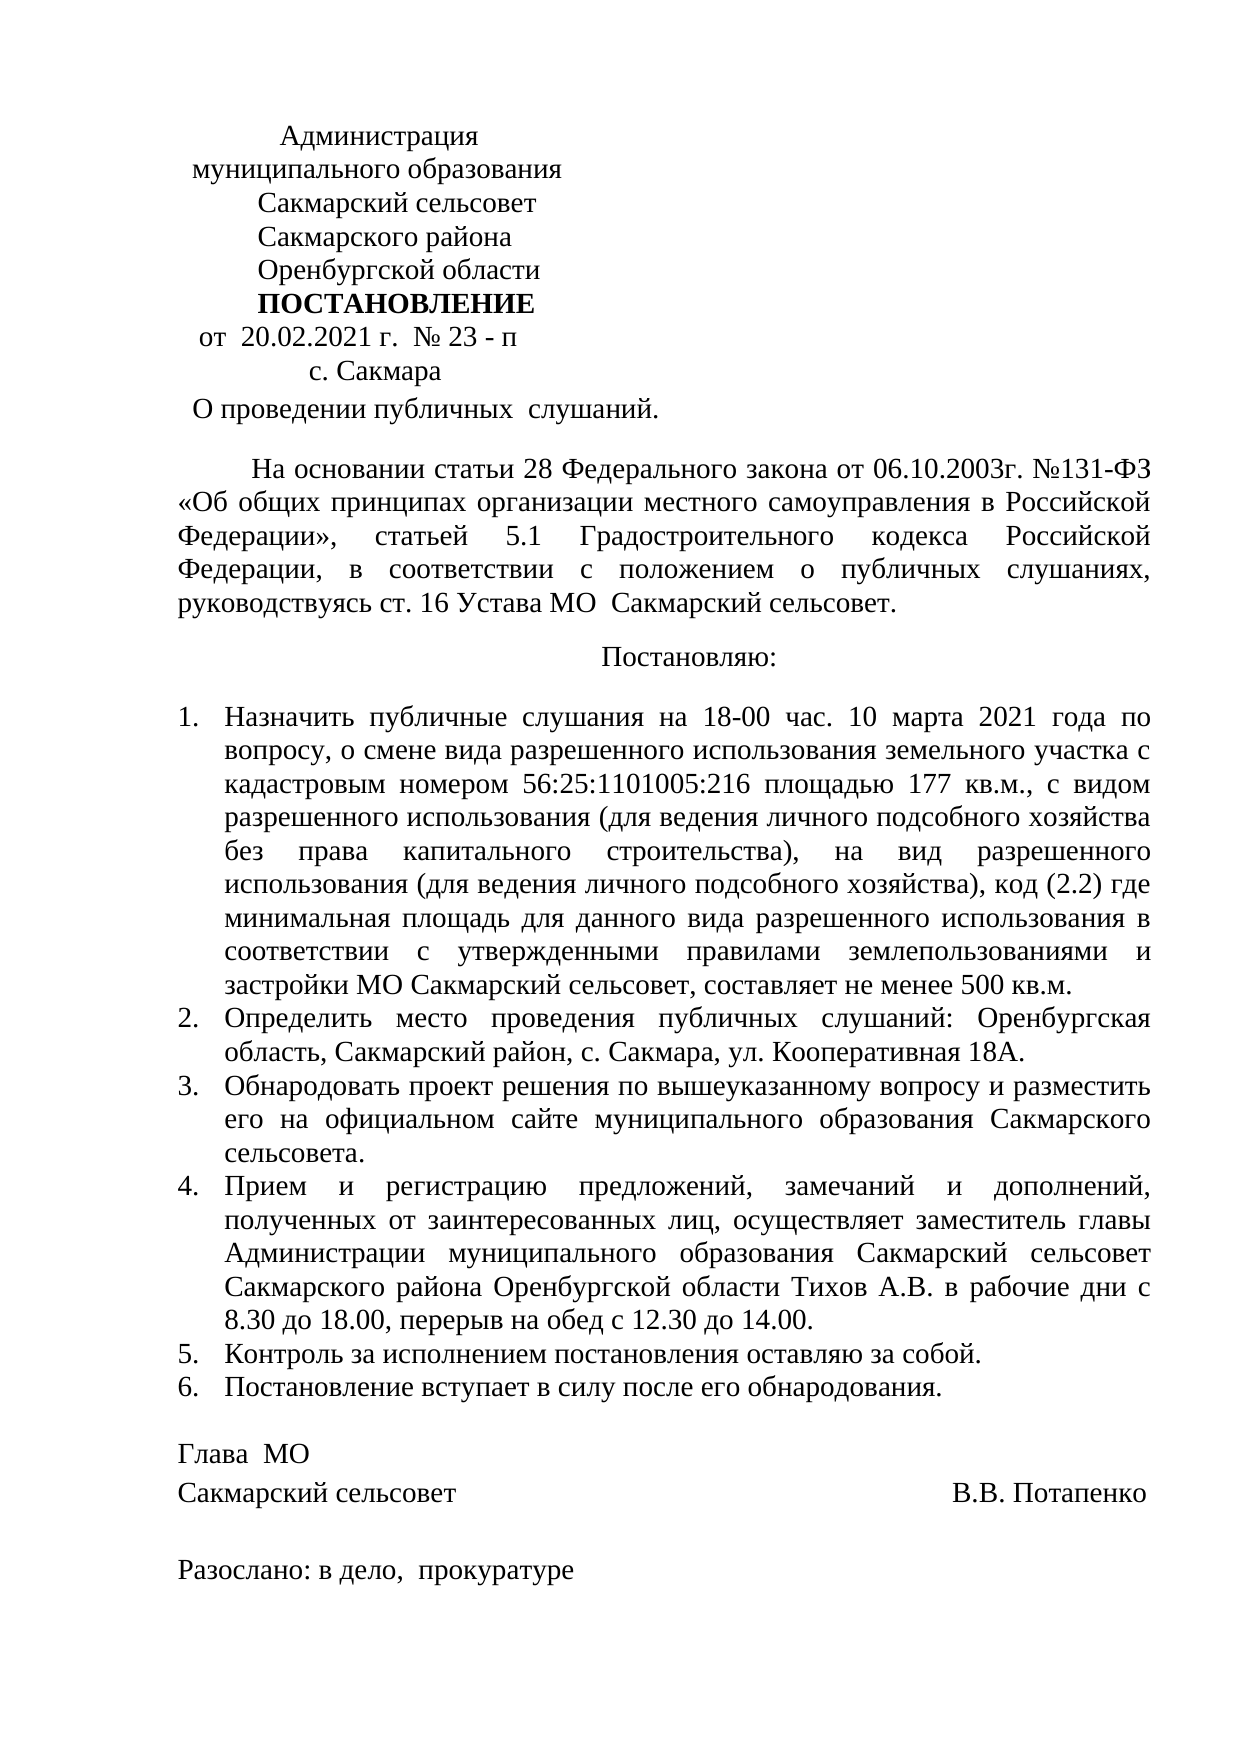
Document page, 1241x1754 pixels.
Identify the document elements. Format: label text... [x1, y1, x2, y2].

text ПОСТАНОВЛЕНИЕ [177, 286, 1152, 319]
text от 20.02.2021 г. № 23 - п [148, 319, 1152, 353]
list Определить место проведения публичных слушаний: Оренбургская область, Сакмарский район, с. Сакмара, ул. Кооперативная 18А. [177, 1001, 1152, 1068]
text муниципального образования [177, 152, 1152, 185]
text Оренбургской области [177, 252, 1152, 286]
text Разослано: в дело, прокуратуре [177, 1552, 1152, 1586]
text Администрация [177, 118, 1152, 152]
text с. Сакмара [177, 353, 1152, 386]
list Прием и регистрацию предложений, замечаний и дополнений, полученных от заинтересованных лиц, осуществляет заместитель главы Администрации муниципального образования Сакмарский сельсовет Сакмарского района Оренбургской области Тихов А.В. в рабочие дни с 8.30 до 18.00, перерыв на обед с 12.30 до 14.00. [177, 1168, 1152, 1336]
text Сакмарский сельсовет В.В. Потапенко [177, 1475, 1152, 1509]
list Назначить публичные слушания на 18-00 час. 10 марта 2021 года по вопросу, о смене вида разрешенного использования земельного участка с кадастровым номером 56:25:1101005:216 площадью 177 кв.м., с видом разрешенного использования (для ведения личного подсобного хозяйства без права капитального строительства), на вид разрешенного использования (для ведения личного подсобного хозяйства), код (2.2) где минимальная площадь для данного вида разрешенного использования в соответствии с утвержденными правилами землепользованиями и застройки МО Сакмарский сельсовет, составляет не менее 500 кв.м. [177, 699, 1152, 1001]
list Постановление вступает в силу после его обнародования. [177, 1369, 1152, 1403]
text Постановляю: [177, 639, 1152, 673]
text О проведении публичных слушаний. [177, 391, 1152, 425]
text Сакмарский сельсовет [177, 185, 1152, 219]
list Контроль за исполнением постановления оставляю за собой. [177, 1336, 1152, 1369]
text На основании статьи 28 Федерального закона от 06.10.2003г. №131-ФЗ «Об общих принципах организации местного самоуправления в Российской Федерации», статьей 5.1 Градостроительного кодекса Российской Федерации, в соответствии с положением о публичных слушаниях, руководствуясь ст. 16 Устава МО Сакмарский сельсовет. [177, 451, 1152, 618]
text Сакмарского района [177, 219, 1152, 252]
text Глава МО [177, 1437, 1152, 1470]
list Обнародовать проект решения по вышеуказанному вопросу и разместить его на официальном сайте муниципального образования Сакмарского сельсовета. [177, 1068, 1152, 1168]
